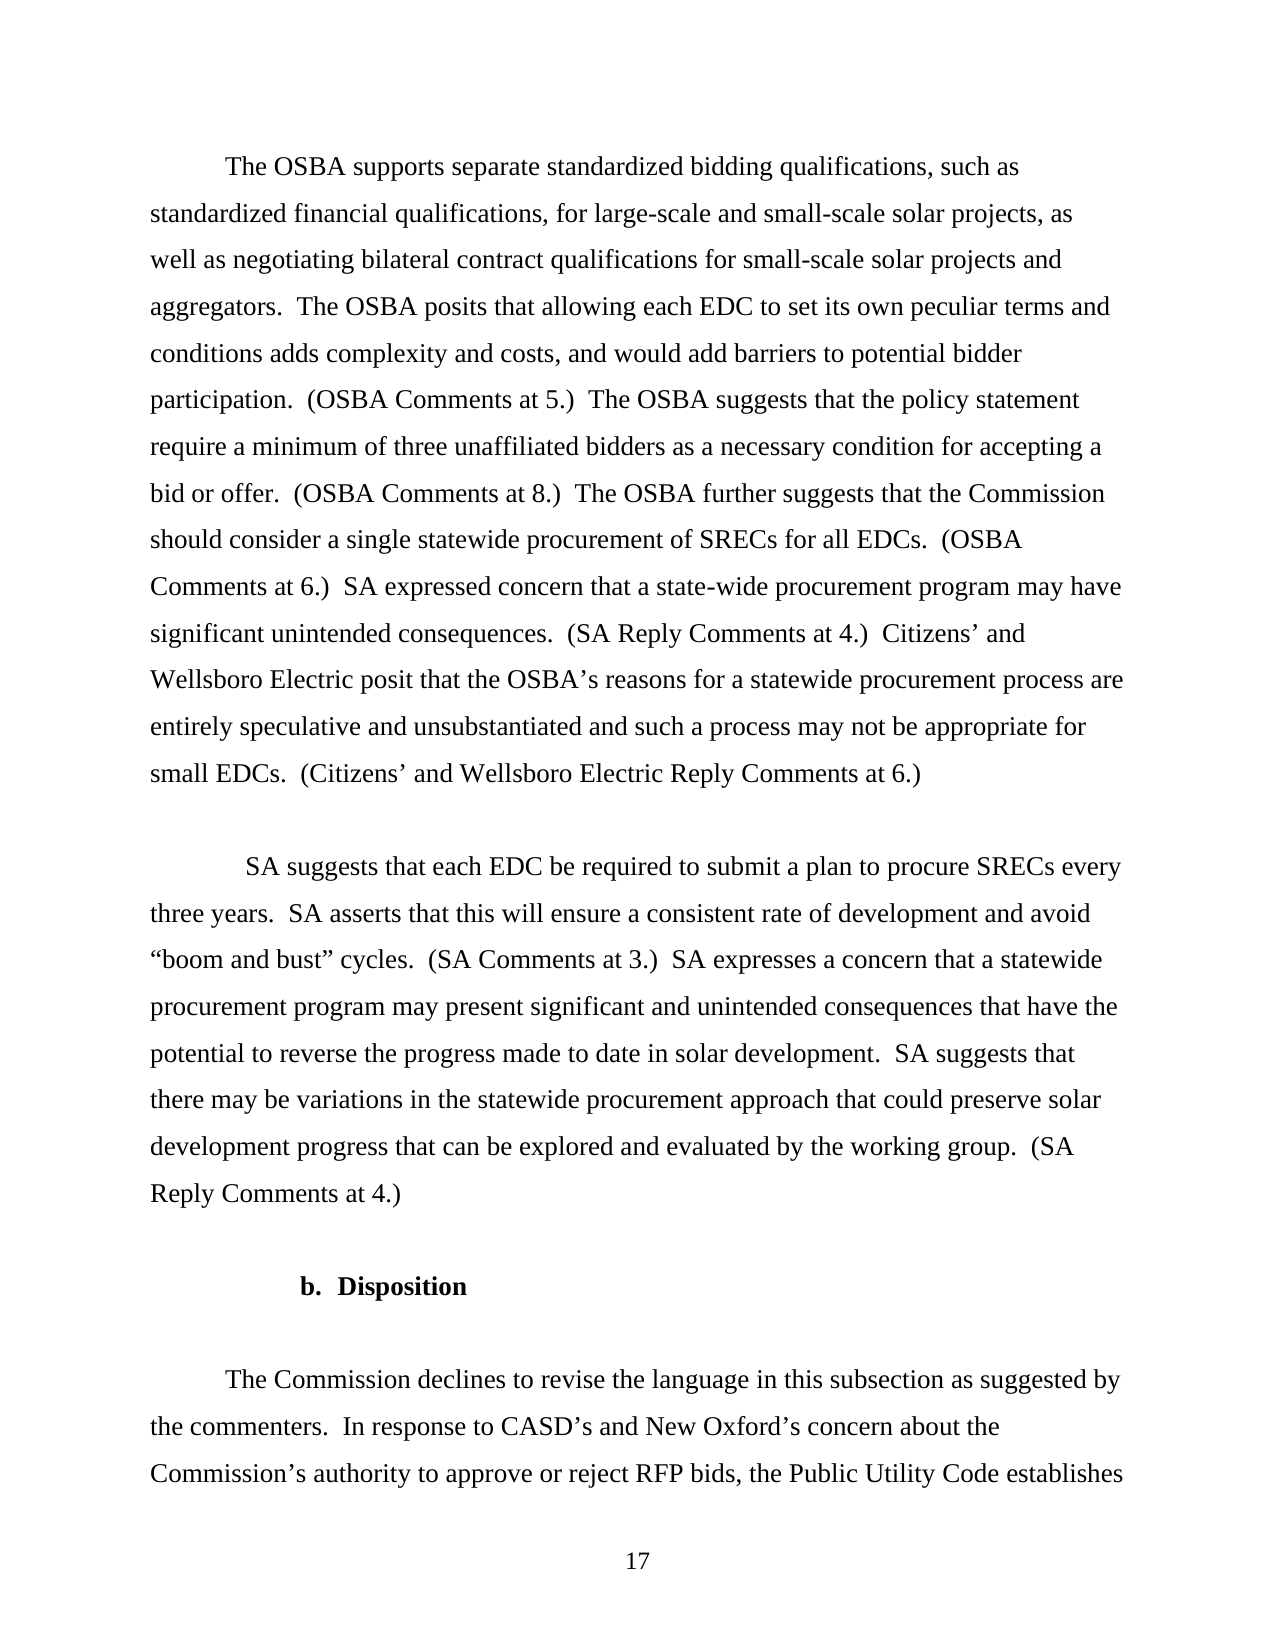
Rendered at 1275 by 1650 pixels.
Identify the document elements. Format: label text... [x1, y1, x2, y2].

text The OSBA supports separate standardized bidding qualifications, such as standardized financial qualifications, for large-scale and small-scale solar projects, as well as negotiating bilateral contract qualifications for small-scale solar projects and aggregators. The OSBA posits that allowing each EDC to set its own peculiar terms and conditions adds complexity and costs, and would add barriers to potential bidder participation. (OSBA Comments at 5.) The OSBA suggests that the policy statement require a minimum of three unaffiliated bidders as a necessary condition for accepting a bid or offer. (OSBA Comments at 8.) The OSBA further suggests that the Commission should consider a single statewide procurement of SRECs for all EDCs. (OSBA Comments at 6.) SA expressed concern that a state-wide procurement program may have significant unintended consequences. (SA Reply Comments at 4.) Citizens’ and Wellsboro Electric posit that the OSBA’s reasons for a statewide procurement process are entirely speculative and unsubstantiated and such a process may not be appropriate for small EDCs. (Citizens’ and Wellsboro Electric Reply Comments at 6.) [150, 150, 1125, 788]
list Disposition [300, 1270, 1125, 1301]
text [150, 1363, 1125, 1488]
text SA suggests that each EDC be required to submit a plan to procure SRECs every three years. SA asserts that this will ensure a consistent rate of development and avoid “boom and bust” cycles. (SA Comments at 3.) SA expresses a concern that a statewide procurement program may present significant and unintended consequences that have the potential to reverse the progress made to date in solar development. SA suggests that there may be variations in the statewide procurement approach that could preserve solar development progress that can be explored and evaluated by the working group. (SA Reply Comments at 4.) [150, 850, 1125, 1208]
